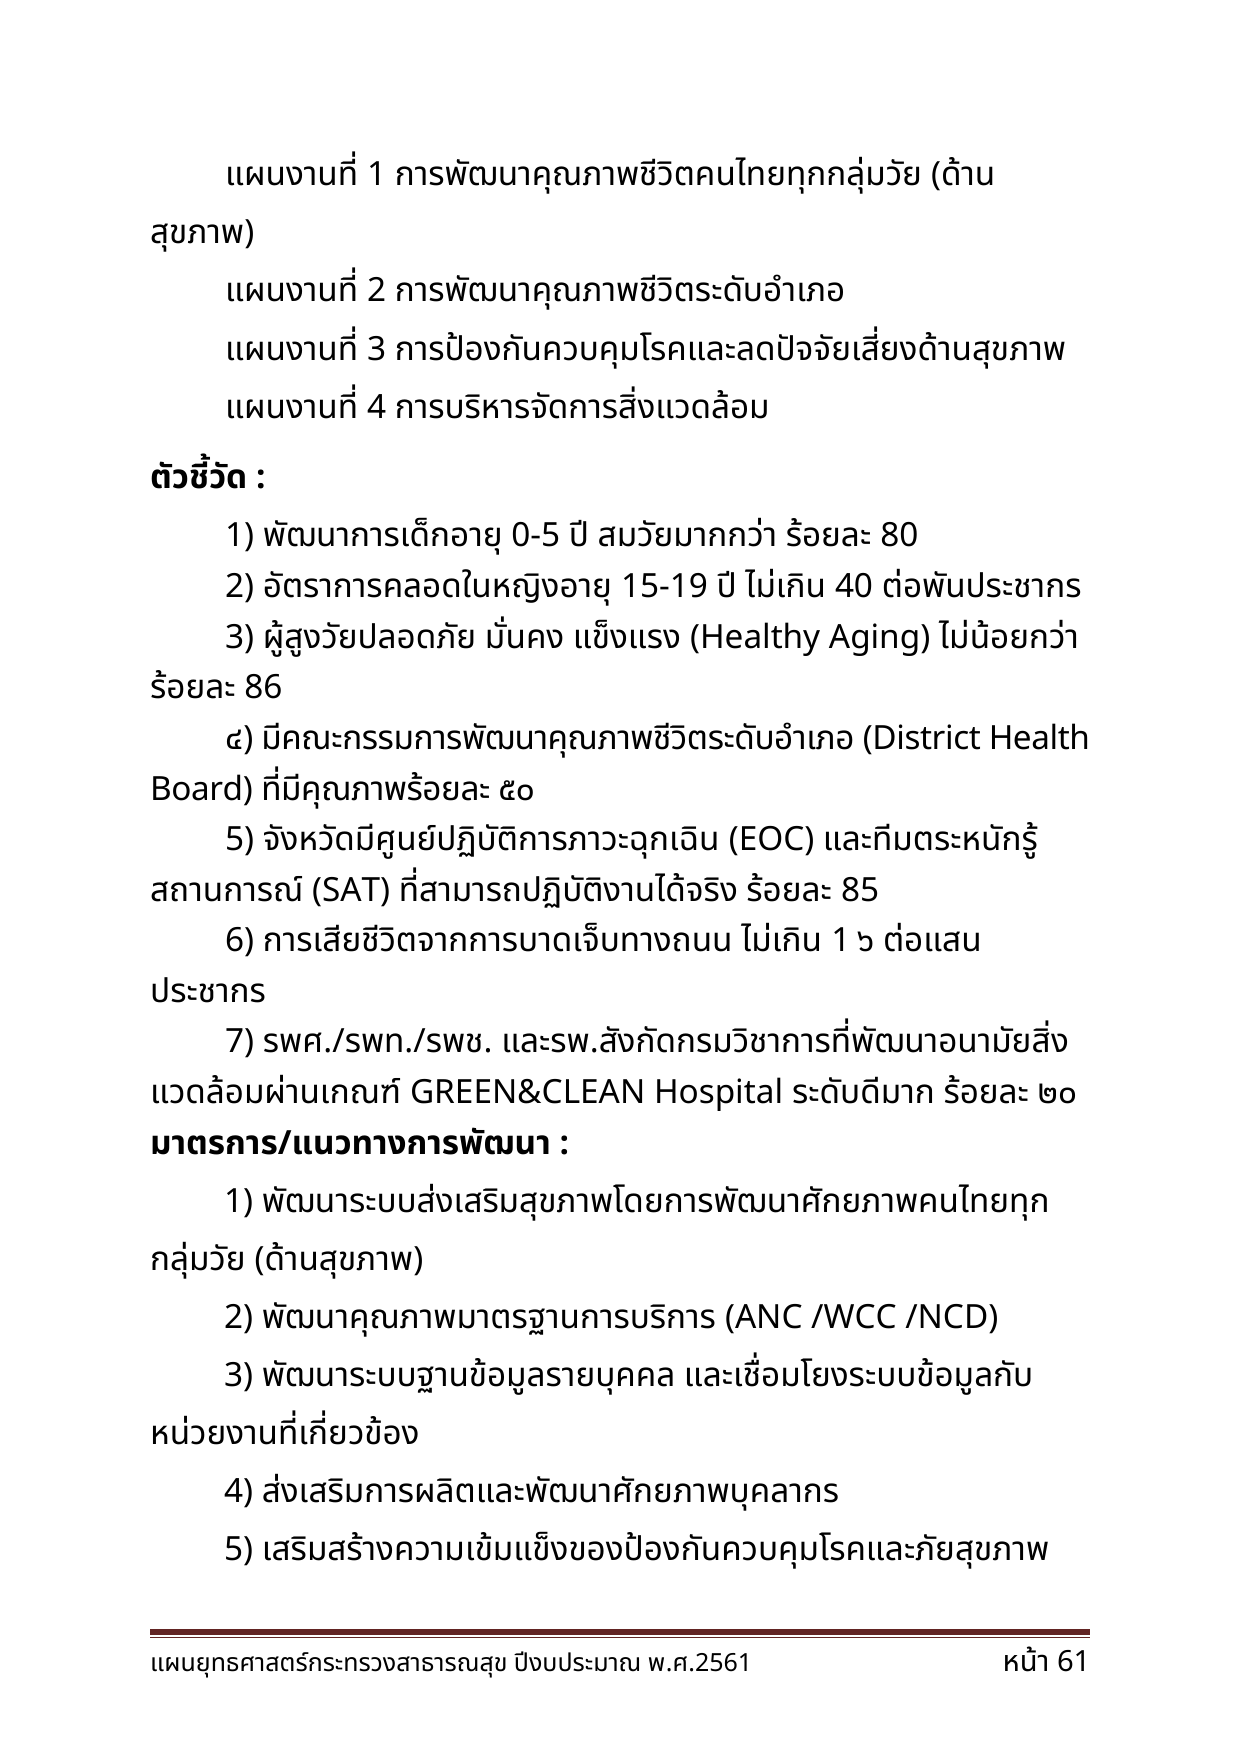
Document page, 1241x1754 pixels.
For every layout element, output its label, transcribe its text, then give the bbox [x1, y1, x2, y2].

text แผนงานที่ 4 การบริหารจัดการสิ่งแวดล้อม [150, 382, 1090, 433]
text แผนงานที่ 3 การป้องกันควบคุมโรคและลดปัจจัยเสี่ยงด้านสุขภาพ [150, 324, 1090, 375]
text แผนงานที่ 1 การพัฒนาคุณภาพชีวิตคนไทยทุกกลุ่มวัย (ด้านสุขภาพ) [150, 150, 1090, 259]
text 4) ส่งเสริมการผลิตและพัฒนาศักยภาพบุคลากร [150, 1467, 1090, 1518]
text 1) พัฒนาระบบส่งเสริมสุขภาพโดยการพัฒนาศักยภาพคนไทยทุกกลุ่มวัย (ด้านสุขภาพ) [150, 1177, 1090, 1285]
text 2) อัตราการคลอดในหญิงอายุ 15-19 ปี ไม่เกิน 40 ต่อพันประชากร [150, 562, 1090, 612]
text มาตรการ/แนวทางการพัฒนา : [150, 1118, 1090, 1169]
text 3) ผู้สูงวัยปลอดภัย มั่นคง แข็งแรง (Healthy Aging) ไม่น้อยกว่าร้อยละ 86 [150, 612, 1090, 714]
text ๔) มีคณะกรรมการพัฒนาคุณภาพชีวิตระดับอำเภอ (District Health Board) ที่มีคุณภาพร้อยละ ๕๐ [150, 714, 1090, 815]
text 6) การเสียชีวิตจากการบาดเจ็บทางถนน ไม่เกิน 1๖ ต่อแสนประชากร [150, 916, 1090, 1017]
text ตัวชี้วัด : [150, 453, 1090, 504]
text แผนงานที่ 2 การพัฒนาคุณภาพชีวิตระดับอำเภอ [150, 266, 1090, 317]
text 5) จังหวัดมีศูนย์ปฏิบัติการภาวะฉุกเฉิน (EOC) และทีมตระหนักรู้สถานการณ์ (SAT) ที่สามารถปฏิบัติงานได้จริง ร้อยละ 85 [150, 815, 1090, 916]
text 1) พัฒนาการเด็กอายุ 0-5 ปี สมวัยมากกว่า ร้อยละ 80 [150, 511, 1090, 562]
text 7) รพศ./รพท./รพช. และรพ.สังกัดกรมวิชาการที่พัฒนาอนามัยสิ่งแวดล้อมผ่านเกณฑ์ GREEN&CLEAN Hospital ระดับดีมาก ร้อยละ ๒๐ [150, 1017, 1090, 1118]
text 3) พัฒนาระบบฐานข้อมูลรายบุคคล และเชื่อมโยงระบบข้อมูลกับหน่วยงานที่เกี่ยวข้อง [150, 1351, 1090, 1459]
text 2) พัฒนาคุณภาพมาตรฐานการบริการ (ANC /WCC /NCD) [150, 1293, 1090, 1343]
text 5) เสริมสร้างความเข้มแข็งของป้องกันควบคุมโรคและภัยสุขภาพ [150, 1525, 1090, 1576]
